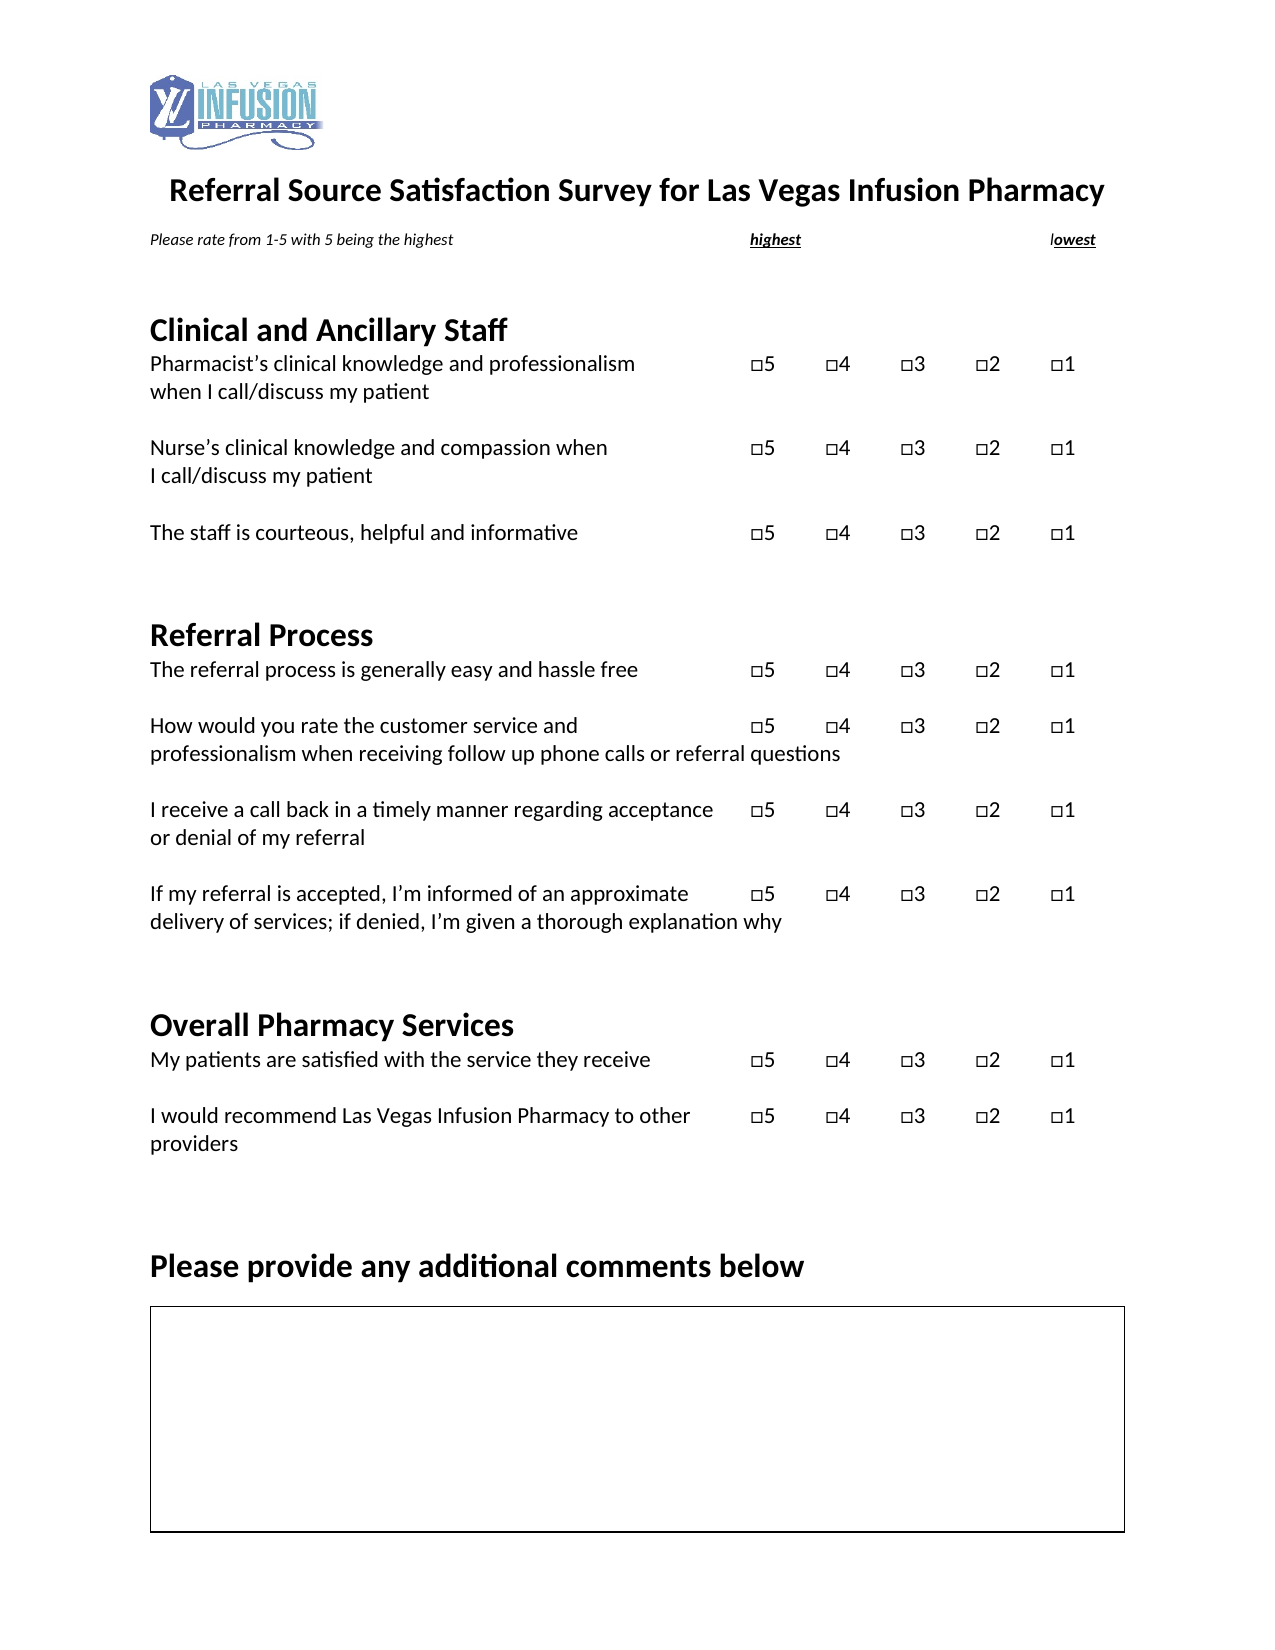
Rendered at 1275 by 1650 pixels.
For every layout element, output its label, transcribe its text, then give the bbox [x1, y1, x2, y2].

text I receive a call back in a timely manner regarding acceptance □5 □4 □3 □2 □1 [150, 795, 1125, 823]
text providers [150, 1129, 1125, 1157]
text when I call/discuss my patient [150, 377, 1125, 406]
picture [150, 75, 324, 150]
text The staff is courteous, helpful and informative □5 □4 □3 □2 □1 [150, 518, 1125, 546]
text How would you rate the customer service and □5 □4 □3 □2 □1 [150, 711, 1125, 739]
text delivery of services; if denied, I’m given a thorough explanation why [150, 907, 1125, 935]
text Please provide any additional comments below [150, 1246, 1125, 1286]
text I call/discuss my patient [150, 462, 1125, 489]
text The referral process is generally easy and hassle free □5 □4 □3 □2 □1 [150, 655, 1125, 683]
text I would recommend Las Vegas Infusion Pharmacy to other □5 □4 □3 □2 □1 [150, 1101, 1125, 1129]
table_header [151, 1307, 1124, 1531]
text Please rate from 1-5 with 5 being the highest highest lowest [150, 229, 1125, 250]
text Nurse’s clinical knowledge and compassion when □5 □4 □3 □2 □1 [150, 433, 1125, 462]
text professionalism when receiving follow up phone calls or referral questions [150, 739, 1125, 767]
text or denial of my referral [150, 823, 1125, 851]
text Pharmacist’s clinical knowledge and professionalism □5 □4 □3 □2 □1 [150, 349, 1125, 377]
text My patients are satisfied with the service they receive □5 □4 □3 □2 □1 [150, 1045, 1125, 1073]
text Clinical and Ancillary Staff [150, 309, 1125, 349]
text Referral Source Satisfaction Survey for Las Vegas Infusion Pharmacy [150, 169, 1125, 209]
text If my referral is accepted, I’m informed of an approximate □5 □4 □3 □2 □1 [150, 879, 1125, 907]
text Referral Process [150, 614, 1125, 655]
text Overall Pharmacy Services [150, 1004, 1125, 1045]
